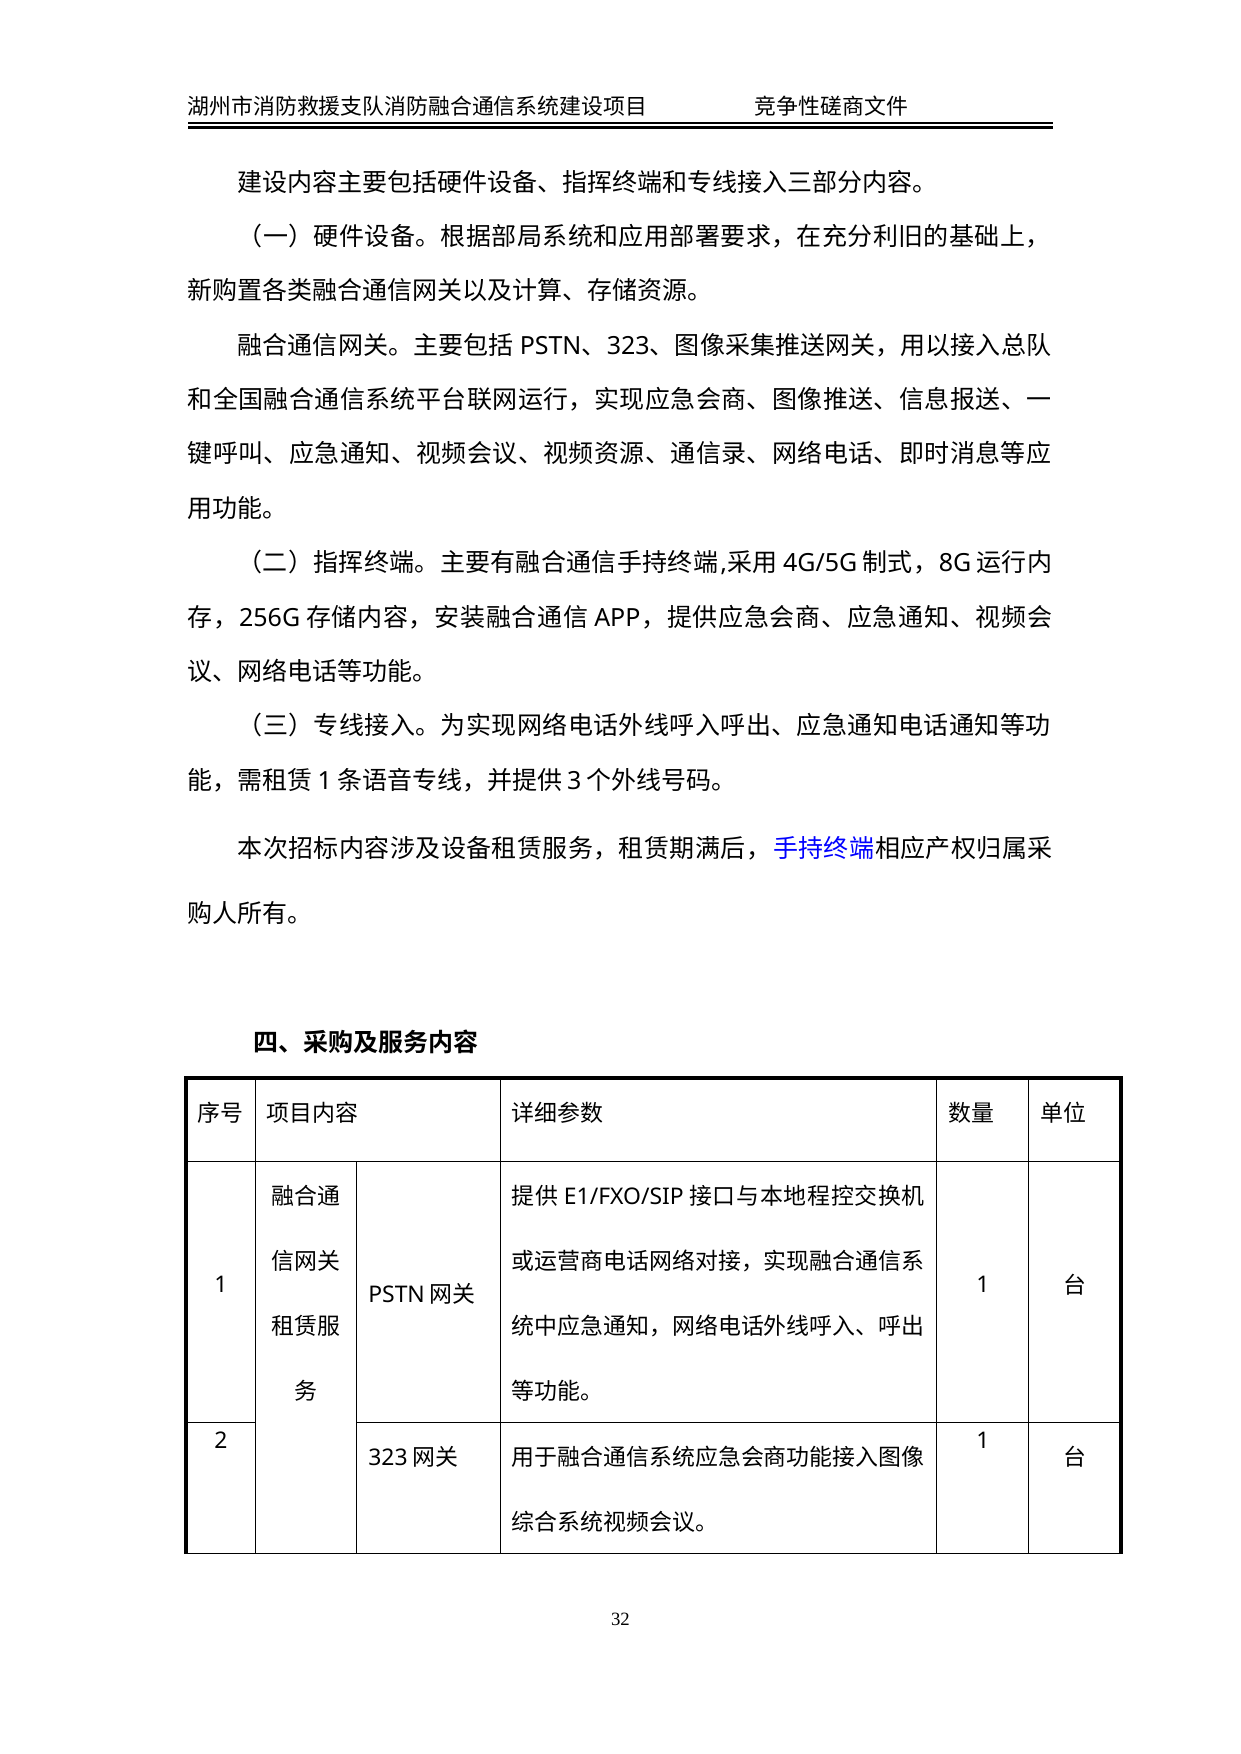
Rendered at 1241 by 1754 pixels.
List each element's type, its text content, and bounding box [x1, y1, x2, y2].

table_cell 323网关 [357, 1423, 500, 1553]
table_cell 1 [937, 1162, 1028, 1422]
table_cell 2 [188, 1423, 255, 1553]
table_cell 用于融合通信系统应急会商功能接入图像综合系统视频会议。 [501, 1423, 936, 1553]
table_cell 1 [188, 1162, 255, 1422]
text （一）硬件设备。根据部局系统和应用部署要求，在充分利旧的基础上，新购置各类融合通信网关以及计算、存储资源。 [187, 216, 1053, 307]
table_cell 台 [1029, 1423, 1119, 1553]
table_header 详细参数 [501, 1080, 936, 1161]
table_header 单位 [1029, 1080, 1119, 1161]
text 融合通信网关。主要包括PSTN、323、图像采集推送网关，用以接入总队和全国融合通信系统平台联网运行，实现应急会商、图像推送、信息报送、一键呼叫、应急通知、视频会议、视频资源、通信录、网络电话、即时消息等应用功能。 [187, 325, 1053, 524]
table_cell 1 [937, 1423, 1028, 1553]
table_cell PSTN网关 [357, 1162, 500, 1422]
table_header 序号 [188, 1080, 255, 1161]
text （三）专线接入。为实现网络电话外线呼入呼出、应急通知电话通知等功能，需租赁1条语音专线，并提供3个外线号码。 [187, 706, 1053, 796]
table_cell 提供E1/FXO/SIP接口与本地程控交换机或运营商电话网络对接，实现融合通信系统中应急通知，网络电话外线呼入、呼出等功能。 [501, 1162, 936, 1422]
text （二）指挥终端。主要有融合通信手持终端,采用4G/5G制式，8G运行内存，256G存储内容，安装融合通信APP，提供应急会商、应急通知、视频会议、网络电话等功能。 [187, 543, 1053, 688]
table_header 项目内容 [256, 1080, 500, 1161]
text 建设内容主要包括硬件设备、指挥终端和专线接入三部分内容。 [187, 162, 1053, 198]
table_header 数量 [937, 1080, 1028, 1161]
list 四、采购及服务内容 [253, 1022, 1053, 1058]
text 本次招标内容涉及设备租赁服务，租赁期满后，手持终端相应产权归属采购人所有。 [187, 814, 1053, 944]
table_cell 台 [1029, 1162, 1119, 1422]
table_cell 融合通信网关租赁服务 [256, 1162, 356, 1553]
